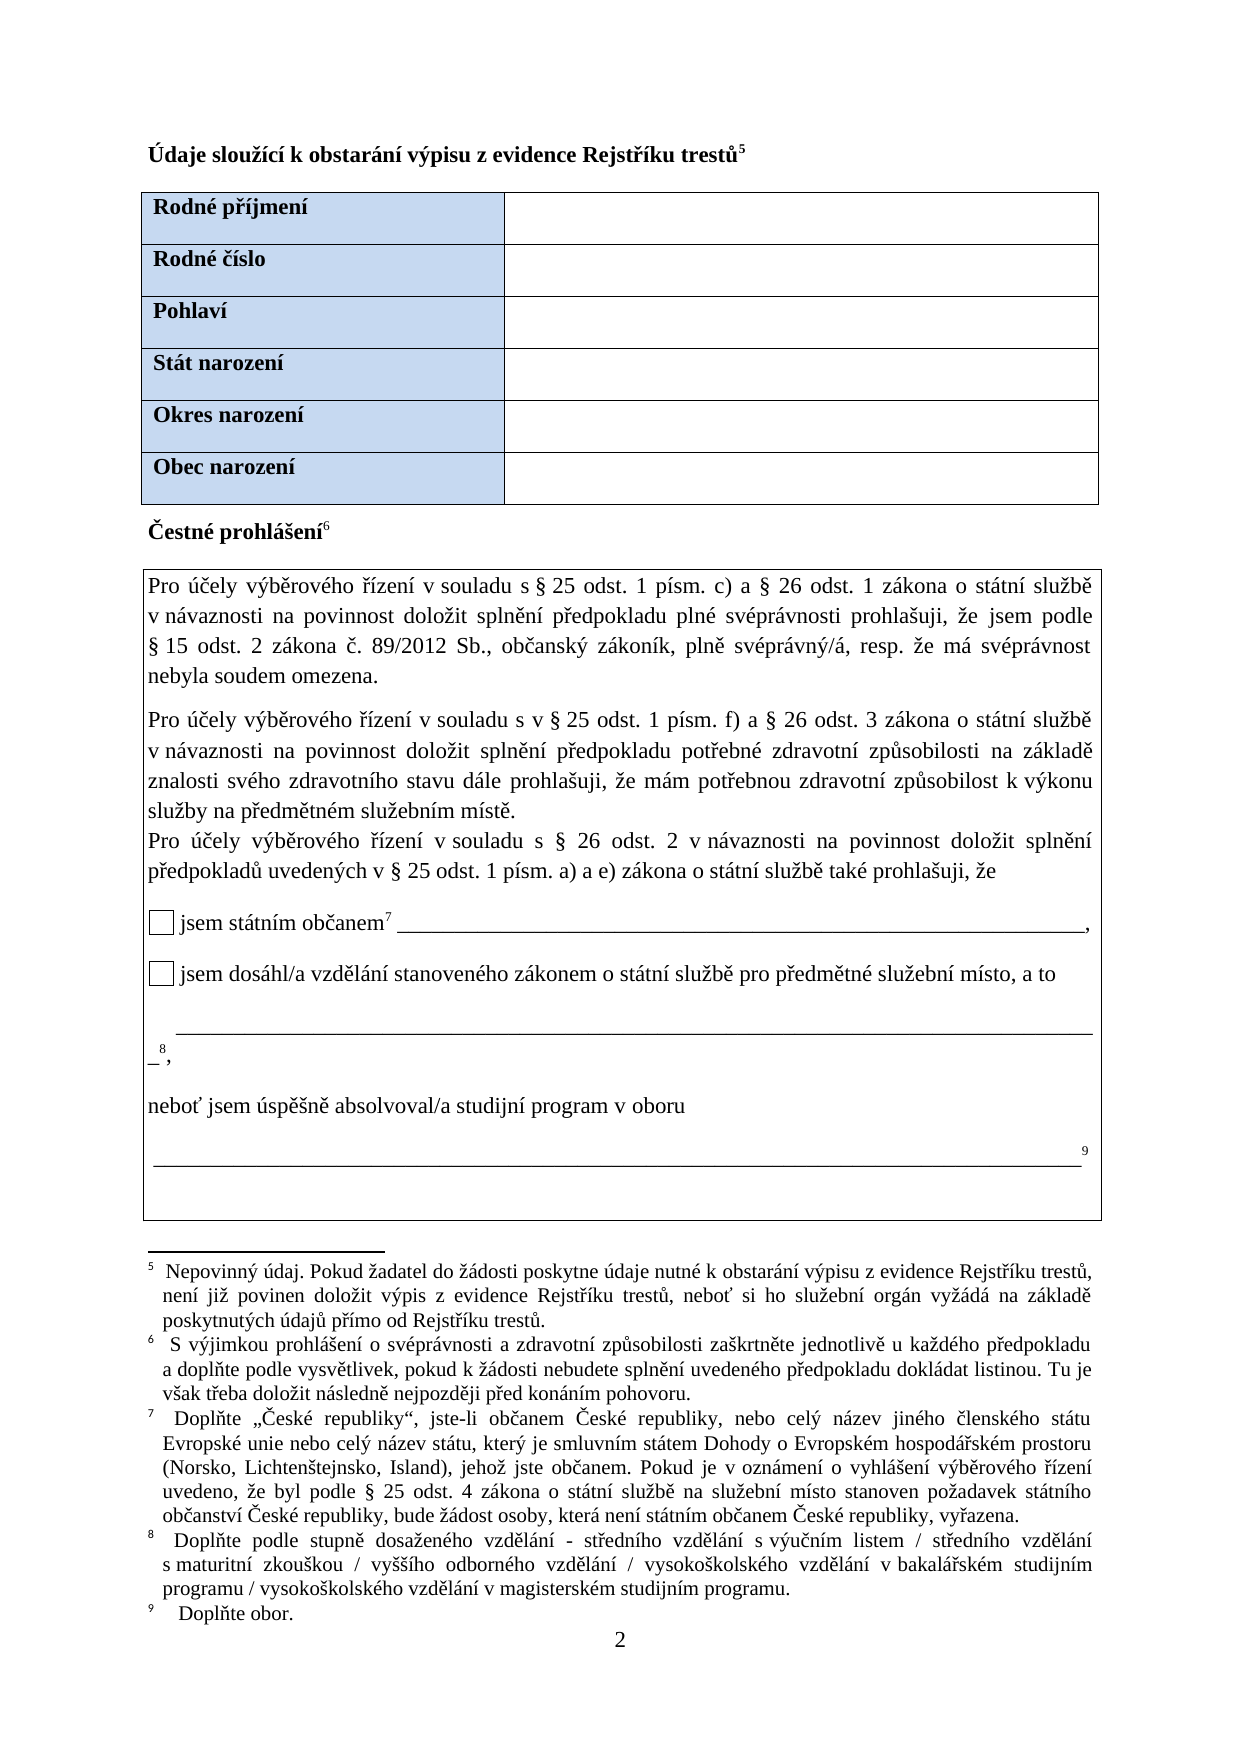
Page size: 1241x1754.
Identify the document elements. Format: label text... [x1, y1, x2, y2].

text Čestné prohlášení [148, 518, 1092, 544]
text Pro účely výběrového řízení v souladu s § 26 odst. 2 v návaznosti na povinnost doložit splnění předpokladů uvedených v § 25 odst. 1 písm. a) a e) zákona o státní službě také prohlašuji, že [144, 824, 1101, 884]
table_cell Rodné číslo [142, 245, 504, 296]
table_cell [505, 453, 1098, 504]
table_cell Okres narození [142, 401, 504, 452]
table_cell Stát narození [142, 349, 504, 400]
text _________________________________________________________________________________ [144, 1140, 1101, 1169]
table_cell [505, 349, 1098, 400]
table_header Rodné příjmení [142, 193, 504, 244]
text Pro účely výběrového řízení v souladu s v § 25 odst. 1 písm. f) a § 26 odst. 3 zákona o státní službě v návaznosti na povinnost doložit splnění předpokladu potřebné zdravotní způsobilosti na základě znalosti svého zdravotního stavu dále prohlašuji, že mám potřebnou zdravotní způsobilost k výkonu služby na předmětném služebním místě. [144, 703, 1101, 823]
text _________________________________________________________________________________, [144, 1008, 1101, 1067]
table_cell Pohlaví [142, 297, 504, 348]
text neboť jsem úspěšně absolvoval/a studijní program v oboru [144, 1089, 1101, 1118]
text Údaje sloužící k obstarání výpisu z evidence Rejstříku trestů [148, 141, 1092, 167]
table_cell [505, 401, 1098, 452]
table_cell [505, 297, 1098, 348]
text Pro účely výběrového řízení v souladu s § 25 odst. 1 písm. c) a § 26 odst. 1 zákona o státní službě v návaznosti na povinnost doložit splnění předpokladu plné svéprávnosti prohlašuji, že jsem podle § 15 odst. 2 zákona č. 89/2012 Sb., občanský zákoník, plně svéprávný/á, resp. že má svéprávnost nebyla soudem omezena. [144, 570, 1101, 689]
text jsem dosáhl/a vzdělání stanoveného zákonem o státní službě pro předmětné služební místo, a to [144, 957, 1101, 986]
text jsem státním občanem ____________________________________________________________, [144, 906, 1101, 935]
table_header [505, 193, 1098, 244]
table_cell Obec narození [142, 453, 504, 504]
table_cell [505, 245, 1098, 296]
